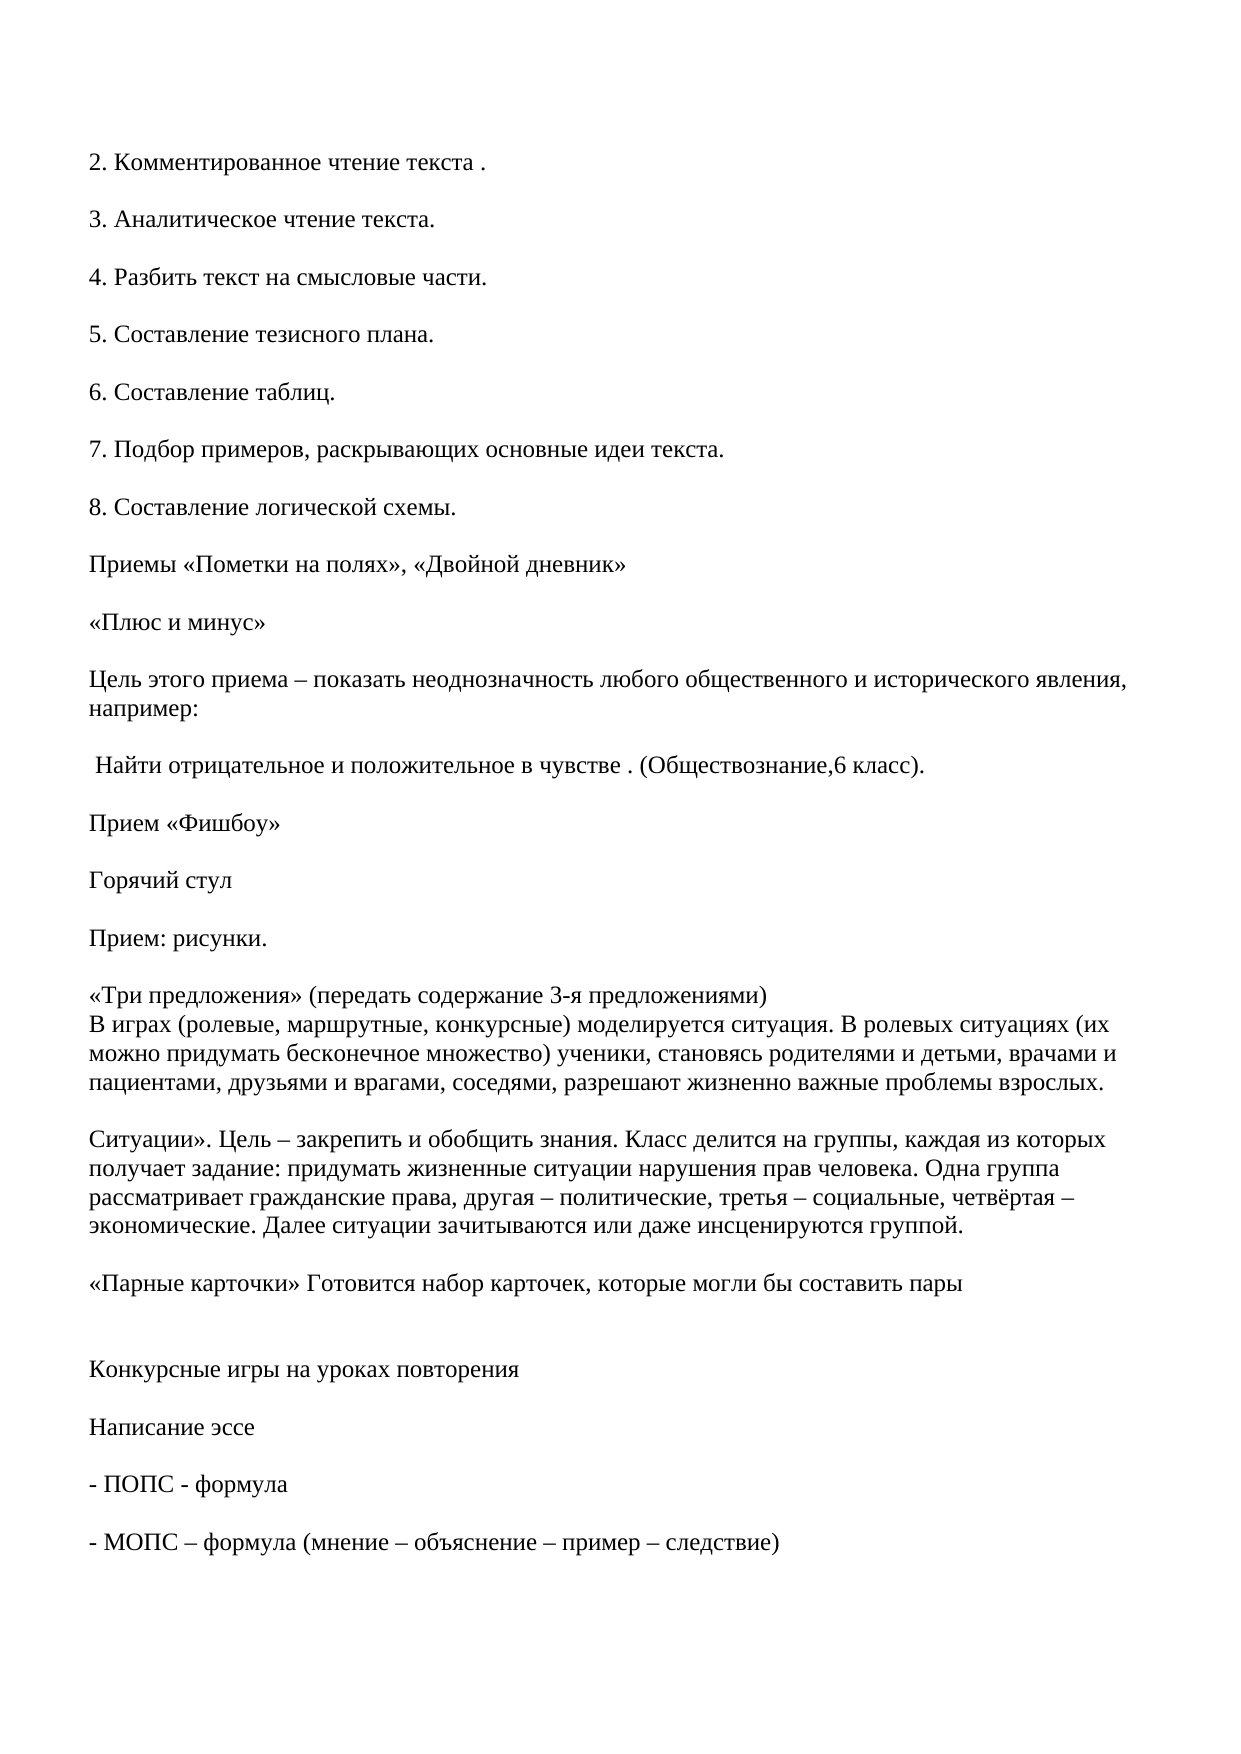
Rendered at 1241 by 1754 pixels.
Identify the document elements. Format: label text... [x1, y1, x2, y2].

text Горячий стул [89, 837, 1152, 894]
text Цель этого приема – показать неоднозначность любого общественного и исторического явления, например: Найти отрицательное и положительное в чувстве . (Обществознание,6 класс). Прием «Фишбоу» [89, 636, 1152, 837]
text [89, 952, 1152, 1613]
text Прием: рисунки. [89, 894, 1152, 952]
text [89, 118, 1152, 578]
text «Плюс и минус» [89, 578, 1152, 636]
